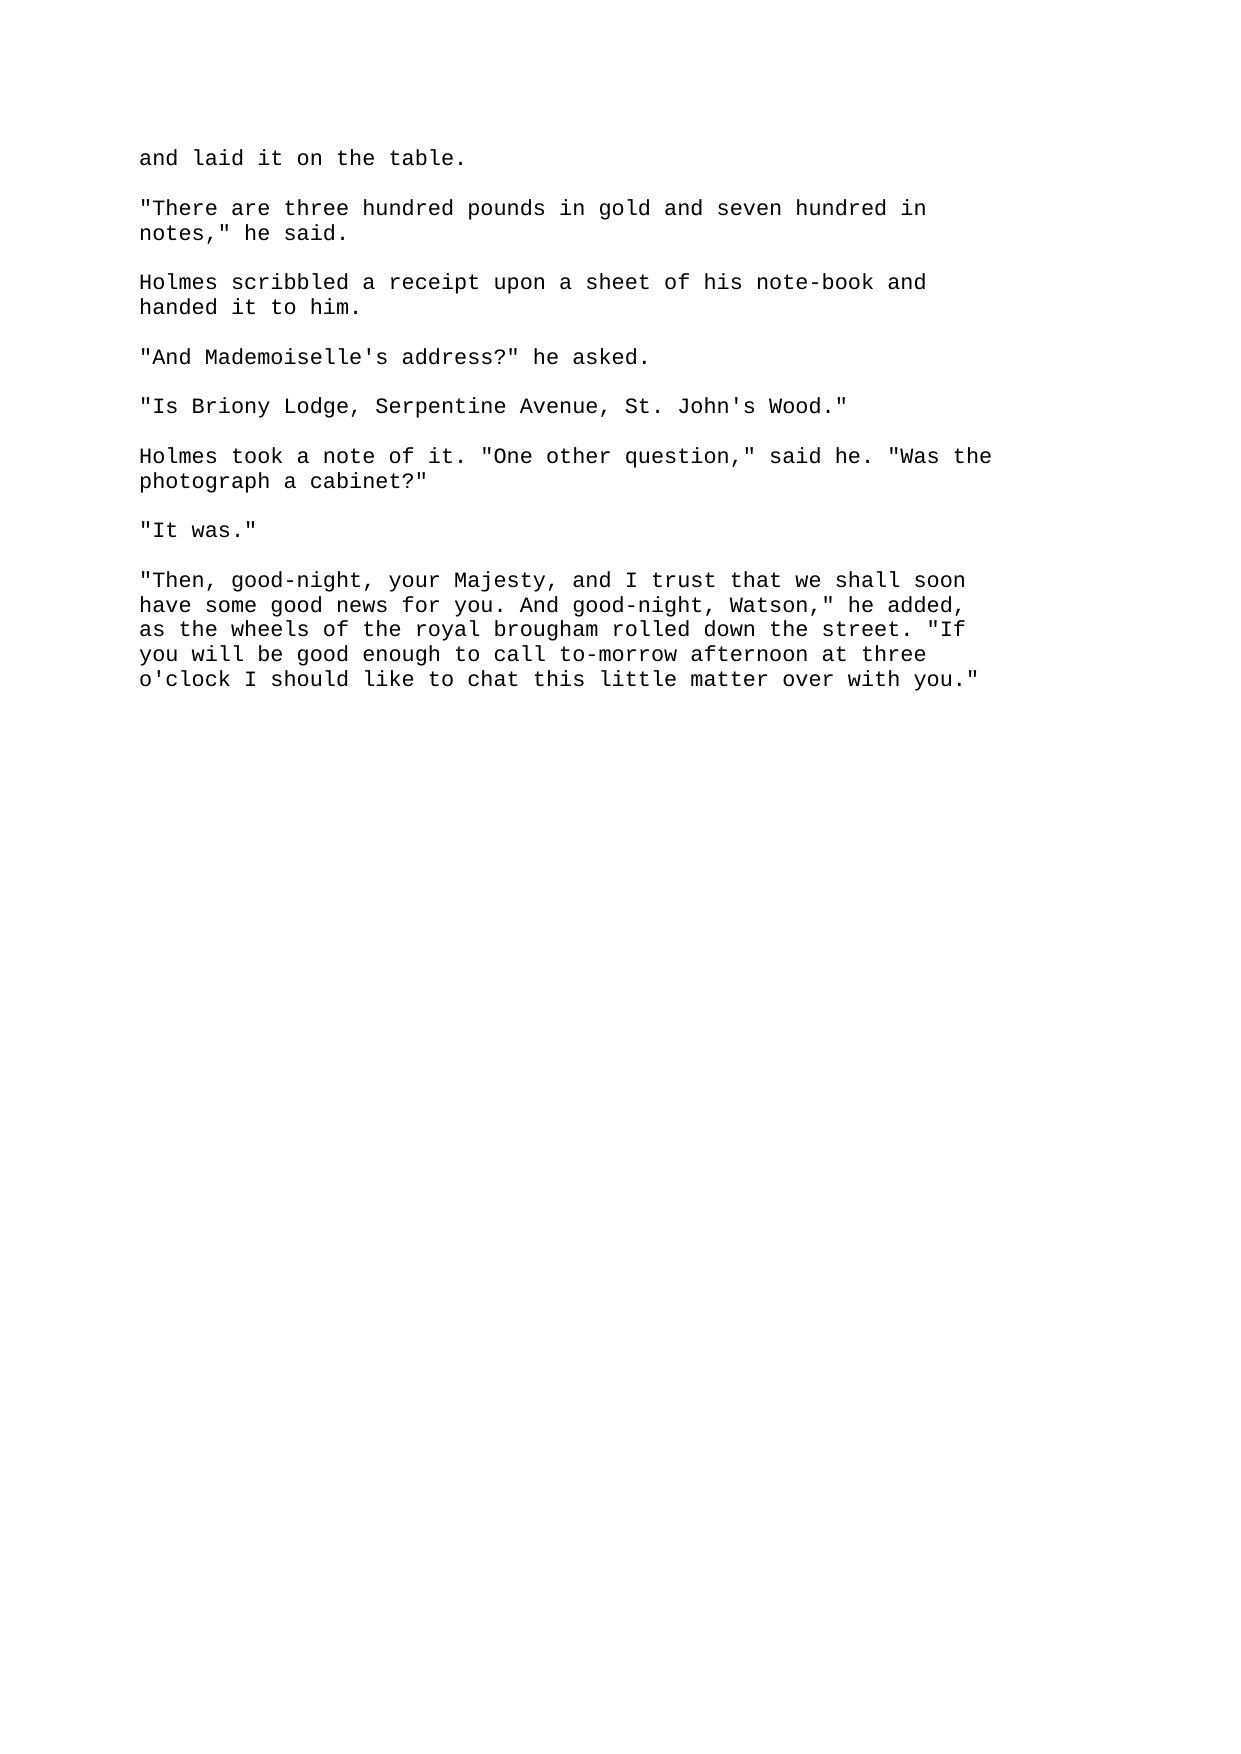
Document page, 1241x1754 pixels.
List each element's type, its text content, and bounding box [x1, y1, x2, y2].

text Holmes took a note of it. "One other question," said he. "Was the [139, 445, 1101, 470]
text notes," he said. [139, 222, 1101, 247]
text o'clock I should like to chat this little matter over with you." [139, 668, 1101, 693]
text as the wheels of the royal brougham rolled down the street. "If [139, 619, 1101, 643]
text handed it to him. [139, 296, 1101, 321]
text you will be good enough to call to-morrow afternoon at three [139, 643, 1101, 668]
text "Is Briony Lodge, Serpentine Avenue, St. John's Wood." [139, 396, 1101, 420]
text "And Mademoiselle's address?" he asked. [139, 346, 1101, 371]
text "There are three hundred pounds in gold and seven hundred in [139, 197, 1101, 222]
text Holmes scribbled a receipt upon a sheet of his note-book and [139, 272, 1101, 296]
text "It was." [139, 519, 1101, 544]
text photograph a cabinet?" [139, 470, 1101, 495]
text "Then, good-night, your Majesty, and I trust that we shall soon [139, 569, 1101, 594]
text and laid it on the table. [139, 148, 1101, 172]
text have some good news for you. And good-night, Watson," he added, [139, 594, 1101, 619]
